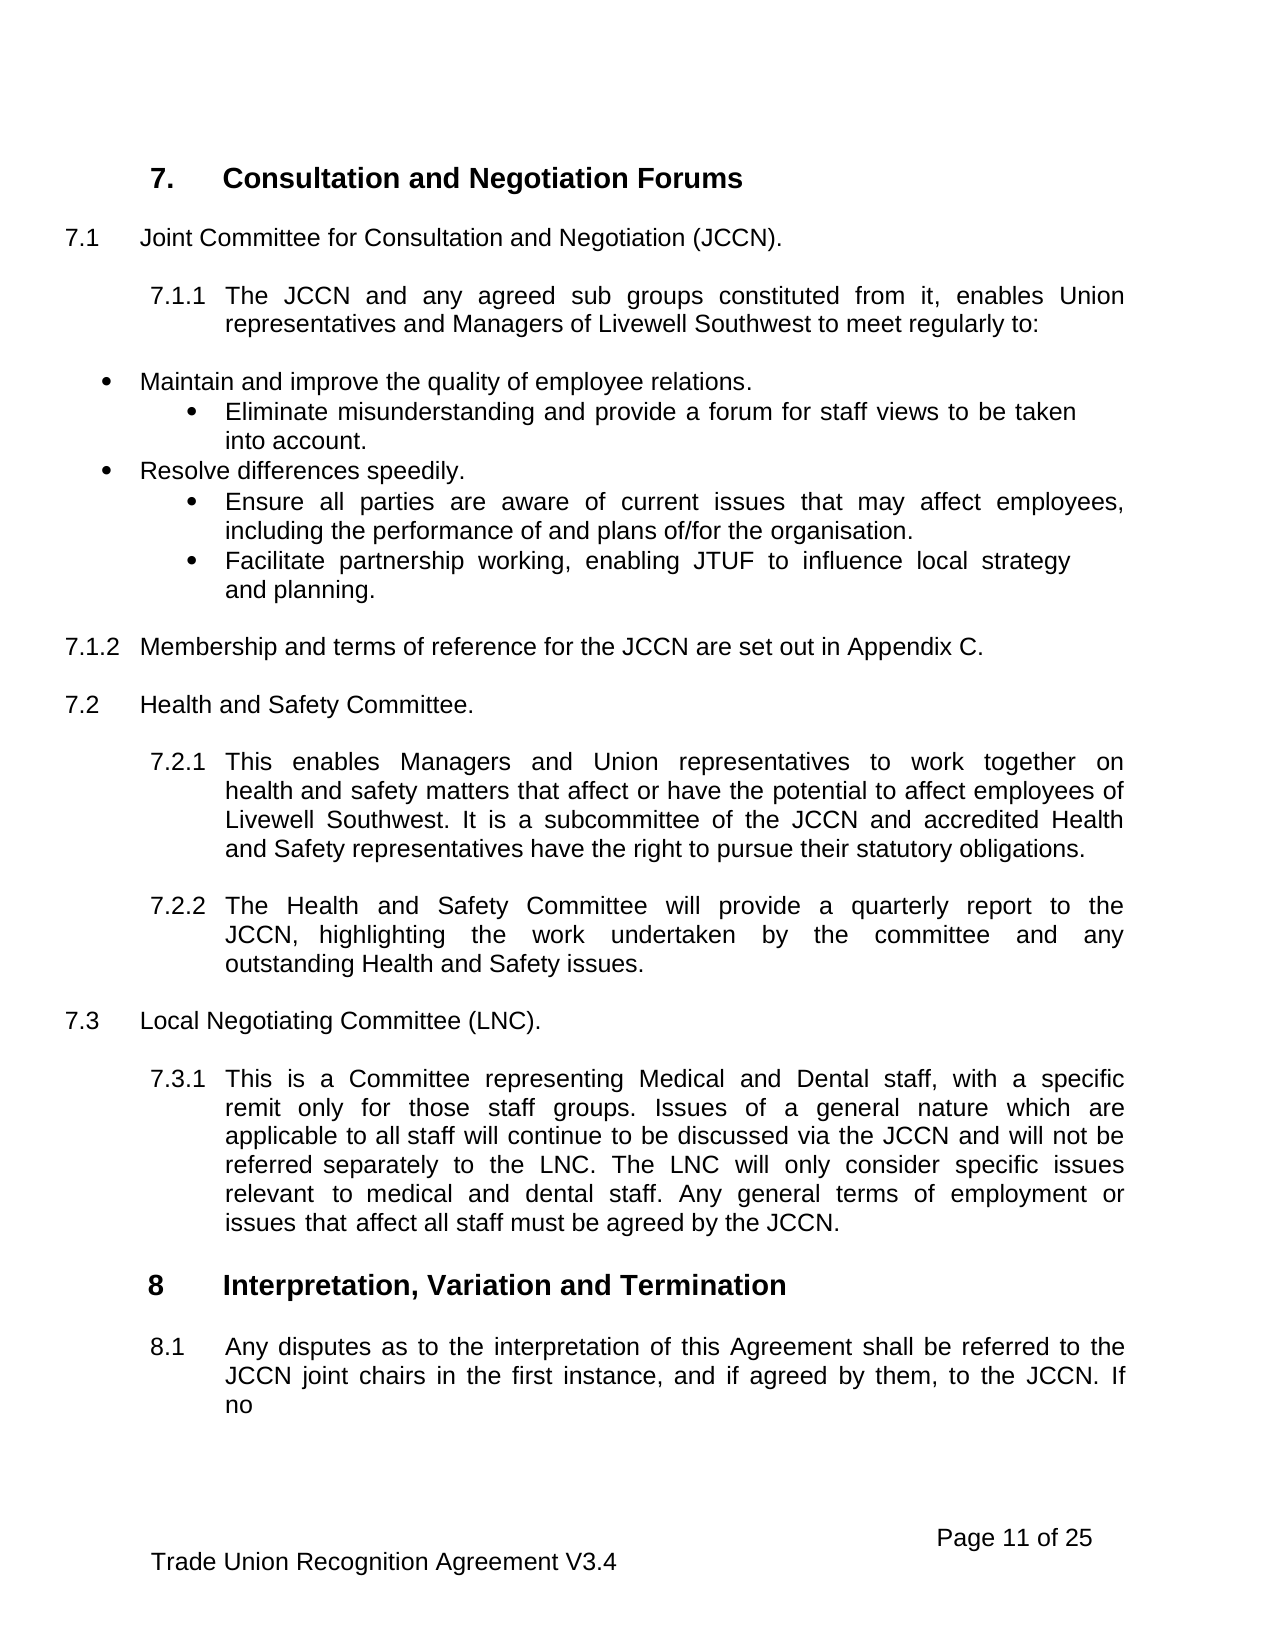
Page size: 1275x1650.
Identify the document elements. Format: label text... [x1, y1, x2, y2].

text 8.1 Any disputes as to the interpretation of this Agreement shall be referred to the JCCN joint chairs in the first instance, and if agreed by them, to the JCCN. If no [150, 1332, 1125, 1418]
list Eliminate misunderstanding and provide a forum for staff views to be taken into account. [187, 398, 1124, 455]
list The Health and Safety Committee will provide a quarterly report to the JCCN, highlighting the work undertaken by the committee and any outstanding Health and Safety issues. [150, 891, 1124, 977]
list This enables Managers and Union representatives to work together on health and safety matters that affect or have the potential to affect employees of Livewell Southwest. It is a subcommittee of the JCCN and accredited Health and Safety representatives have the right to pursue their statutory obligations. [150, 747, 1124, 862]
list Health and Safety Committee. [64, 690, 1137, 719]
list Membership and terms of reference for the JCCN are set out in Appendix C. [64, 632, 1137, 661]
list The JCCN and any agreed sub groups constituted from it, enables Union representatives and Managers of Livewell Southwest to meet regularly to: [150, 281, 1125, 338]
list Resolve differences speedily. [102, 455, 1137, 486]
list Local Negotiating Committee (LNC). [64, 1006, 1137, 1035]
subtitle 8 Interpretation, Variation and Termination [139, 1267, 1137, 1301]
list This is a Committee representing Medical and Dental staff, with a specific remit only for those staff groups. Issues of a general nature which are applicable to all staff will continue to be discussed via the JCCN and will not be referred separately to the LNC. The LNC will only consider specific issues relevant to medical and dental staff. Any general terms of employment or issues that affect all staff must be agreed by the JCCN. [150, 1064, 1124, 1236]
subtitle 7. Consultation and Negotiation Forums [150, 161, 1137, 194]
list Maintain and improve the quality of employee relations. [102, 367, 1137, 396]
list Ensure all parties are aware of current issues that may affect employees, including the performance of and plans of/for the organisation. [187, 488, 1125, 545]
list Facilitate partnership working, enabling JTUF to influence local strategy and planning. [187, 547, 1124, 604]
list Joint Committee for Consultation and Negotiation (JCCN). [64, 223, 1137, 252]
